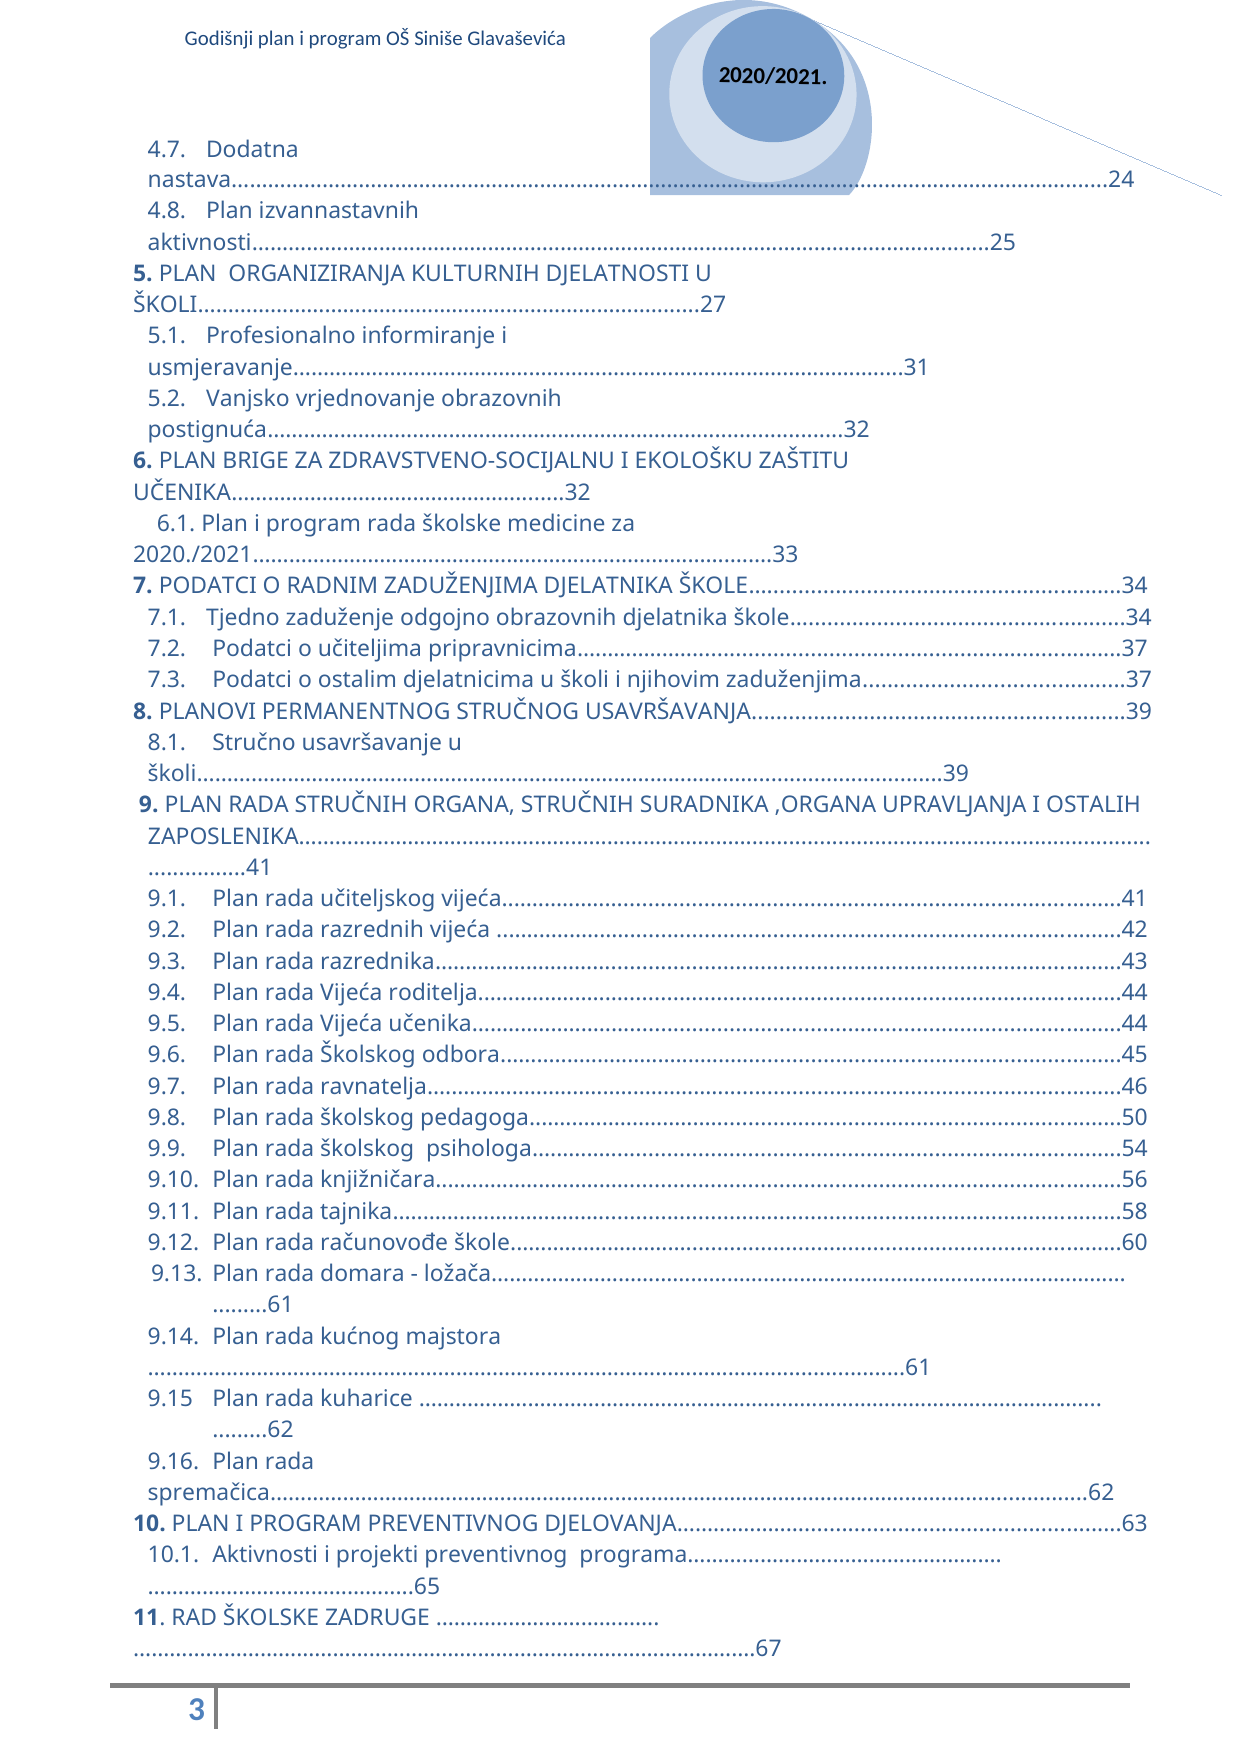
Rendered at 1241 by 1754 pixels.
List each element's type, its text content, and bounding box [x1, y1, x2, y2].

text 9.15 Plan rada kuharice ………………………………………………………………………………………………….. .........62 [147, 1382, 1152, 1445]
text 7.2. Podatci o učiteljima pripravnicima ..........37 [147, 632, 1152, 663]
text 9.8. Plan rada školskog pedagoga .........50 [147, 1101, 1152, 1132]
text 7.1. Tjedno zaduženje odgojno obrazovnih djelatnika škole ...........34 [147, 601, 1152, 632]
text 4.8. Plan izvannastavnih aktivnosti……………………………………………………………………………………………………........25 [147, 194, 1152, 257]
text 9.6. Plan rada Školskog odbora .........45 [147, 1038, 1152, 1070]
text 9.9. Plan rada školskog psihologa .........54 [147, 1132, 1152, 1163]
text 9.13. Plan rada domara - ložača…………………………………………………………………………………………… .........61 [133, 1257, 1152, 1320]
text 9.7. Plan rada ravnatelja .........46 [147, 1070, 1152, 1101]
text 6.1. Plan i program rada školske medicine za 2020./2021……………………………………………………………………….….33 [133, 507, 1152, 569]
text 5.1. Profesionalno informiranje i usmjeravanje…………………………………………………………………………………….....31 [147, 319, 1152, 382]
text 9.3. Plan rada razrednika .........43 [147, 945, 1152, 976]
text 9.12. Plan rada računovođe škole .........60 [147, 1226, 1152, 1257]
text 9.14. Plan rada kućnog majstora ………………………………………………………………………………………….......................61 [147, 1320, 1152, 1382]
text 10.1. Aktivnosti i projekti preventivnog programa…………………………………………….………………………………….....65 [147, 1538, 1152, 1601]
text 8.1. Stručno usavršavanje u školi…………………………………………………………………………………..............................39 [147, 726, 1152, 788]
text 5.2. Vanjsko vrjednovanje obrazovnih postignuća……………………………………………………………….......................32 [147, 382, 1152, 444]
text 10. PLAN I PROGRAM PREVENTIVNOG DJELOVANJA .........63 [133, 1507, 1152, 1538]
text 9.11. Plan rada tajnika .........58 [147, 1195, 1152, 1226]
text 7. PODATCI O RADNIM ZADUŽENJIMA DJELATNIKA ŠKOLE ..........34 [133, 569, 1152, 601]
text 8. PLANOVI PERMANENTNOG STRUČNOG USAVRŠAVANJA ..........39 [133, 695, 1152, 726]
text 4.7. Dodatna nastava………………………………………………………………………………………………………………………….......24 [147, 132, 1152, 194]
text 6. PLAN BRIGE ZA ZDRAVSTVENO-SOCIJALNU I EKOLOŠKU ZAŠTITU UČENIKA………………………………………..........32 [133, 444, 1152, 507]
text 9.16. Plan rada spremačica…………………………………………………………………………………………………........................62 [147, 1445, 1152, 1507]
text 9.2. Plan rada razrednih vijeća .. .........42 [147, 913, 1152, 945]
text 5. PLAN ORGANIZIRANJA KULTURNIH DJELATNOSTI U ŠKOLI…………………………………………………………………........27 [133, 257, 1152, 319]
text 9.5. Plan rada Vijeća učenika .........44 [147, 1007, 1152, 1038]
text 9.4. Plan rada Vijeća roditelja .........44 [147, 976, 1152, 1007]
text 9.10. Plan rada knjižničara .........56 [147, 1163, 1152, 1195]
text 11. RAD ŠKOLSKE ZADRUGE ……………………………….………………………………………………………………………………………….67 [133, 1601, 1152, 1663]
text 9. PLAN RADA STRUČNIH ORGANA, STRUČNIH SURADNIKA ,ORGANA UPRAVLJANJA I OSTALIH ZAPOSLENIKA………………………………………………………………….................................................................................41 [133, 788, 1152, 882]
text 7.3. Podatci o ostalim djelatnicima u školi i njihovim zaduženjima ..........37 [147, 663, 1152, 695]
text 9.1. Plan rada učiteljskog vijeća .........41 [147, 882, 1152, 913]
